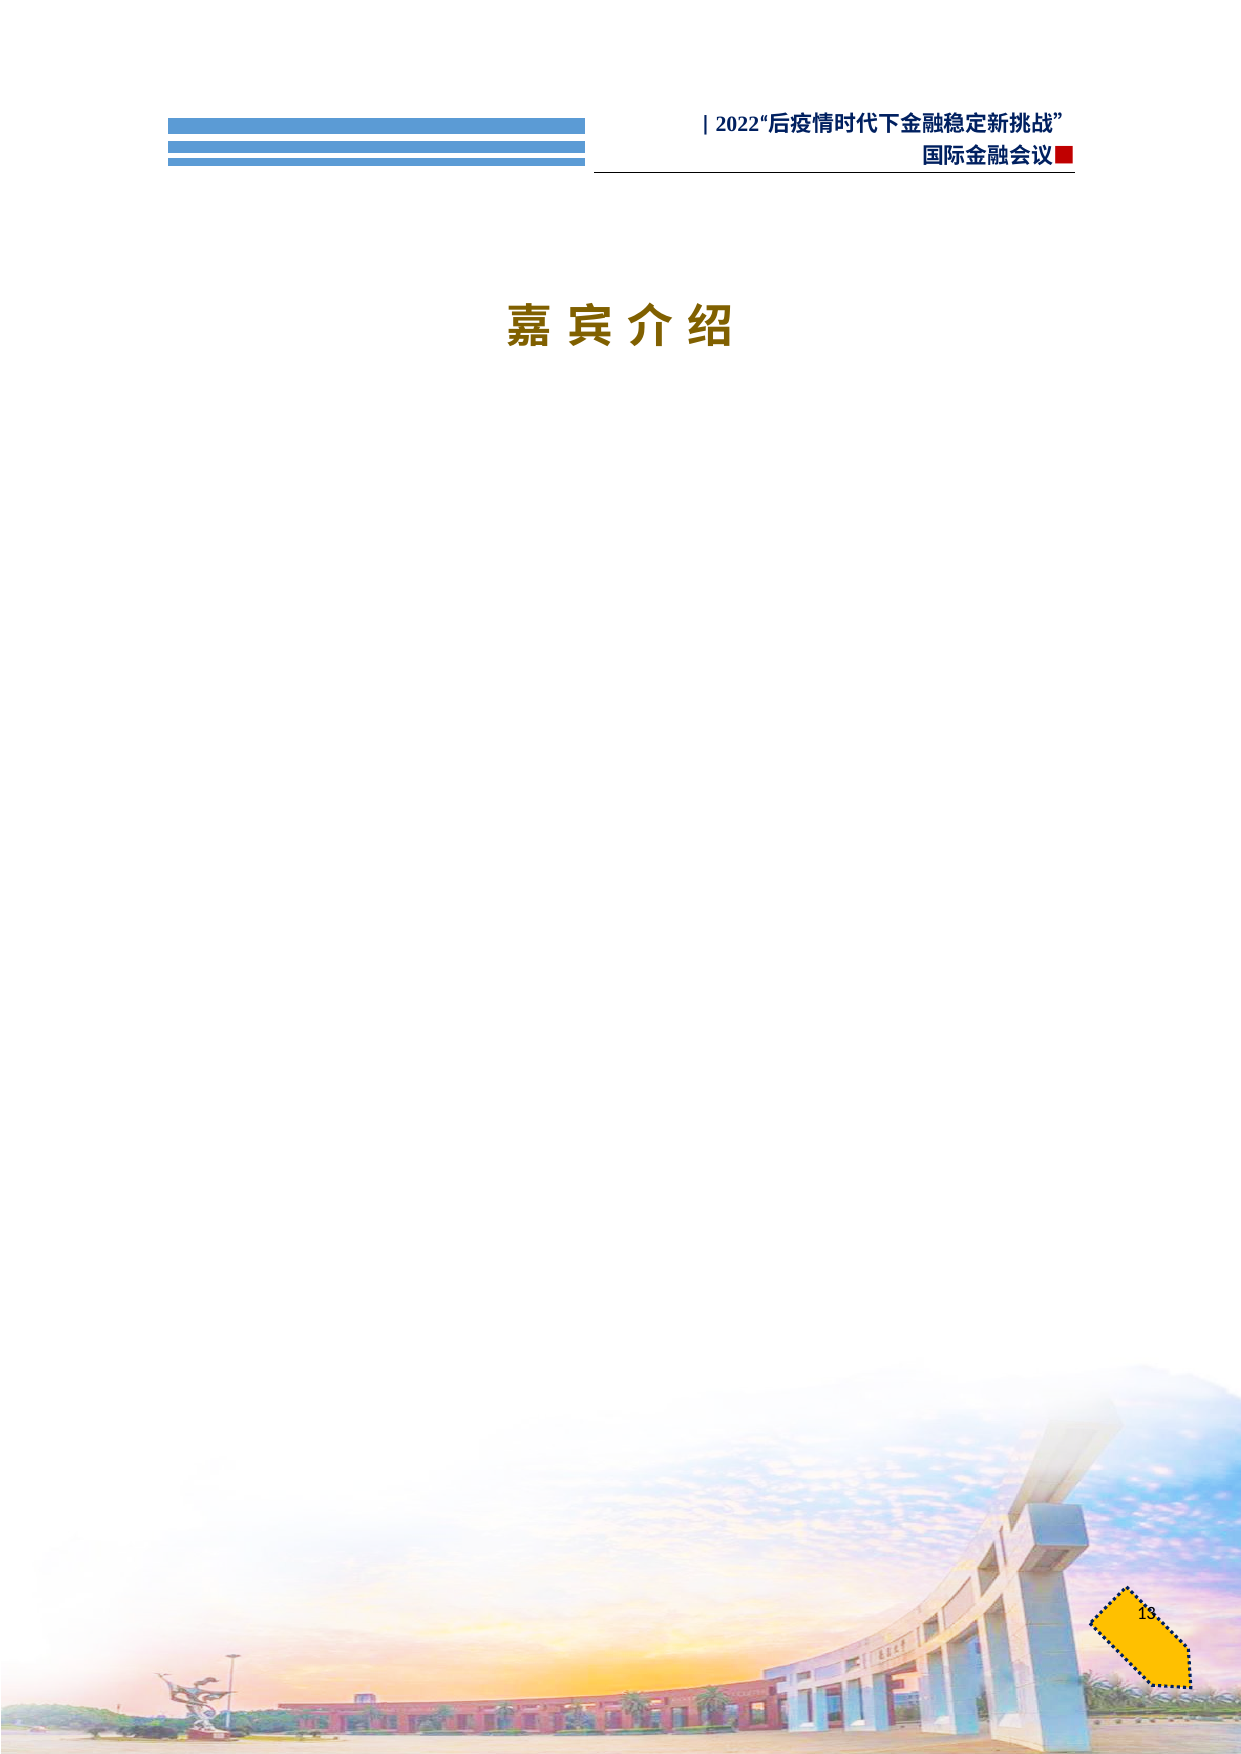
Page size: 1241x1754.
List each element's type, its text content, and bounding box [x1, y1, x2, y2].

text 嘉 宾 介 绍 [165, 289, 1075, 356]
picture [1, 1349, 1241, 1754]
